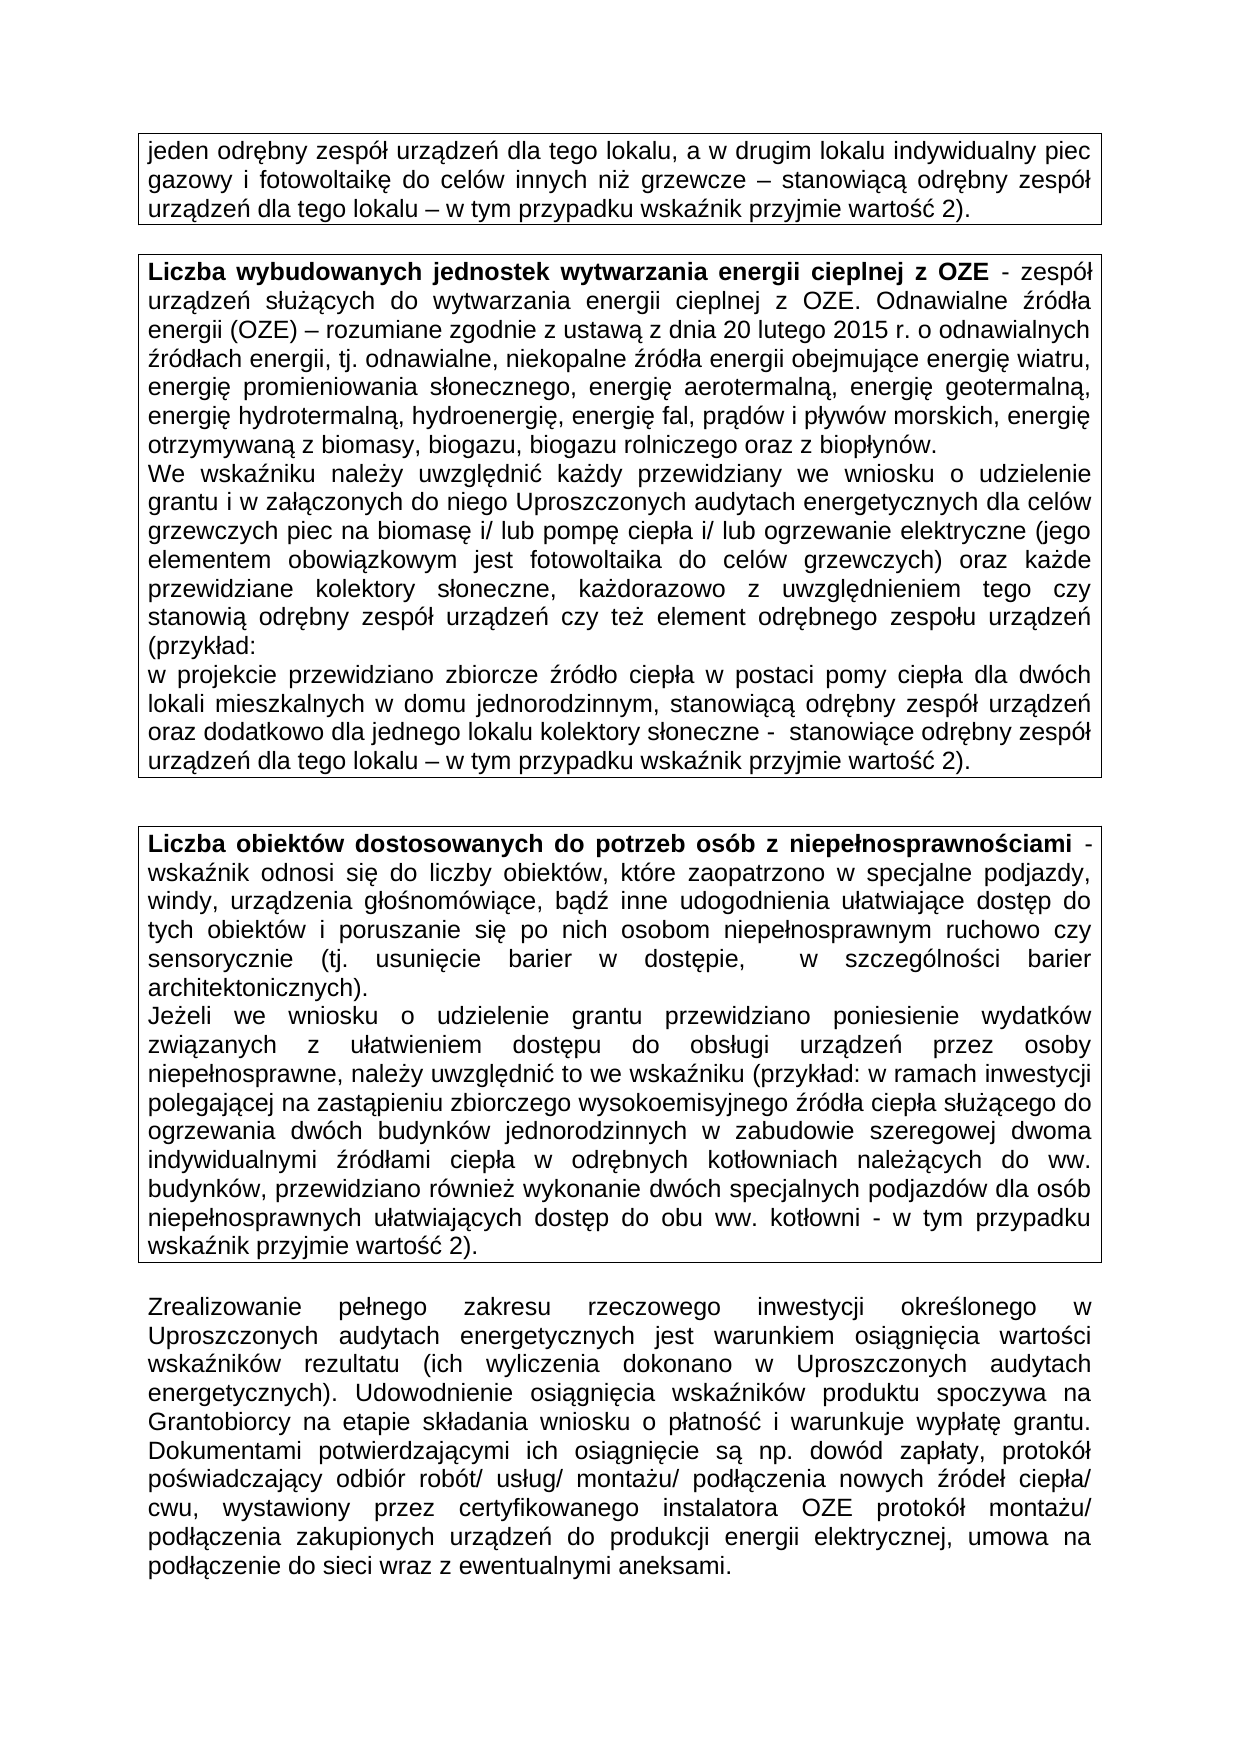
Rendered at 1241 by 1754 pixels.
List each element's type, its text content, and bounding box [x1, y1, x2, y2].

text Jeżeli we wniosku o udzielenie grantu przewidziano poniesienie wydatków związanych z ułatwieniem dostępu do obsługi urządzeń przez osoby niepełnosprawne, należy uwzględnić to we wskaźniku (przykład: w ramach inwestycji polegającej na zastąpieniu zbiorczego wysokoemisyjnego źródła ciepła służącego do ogrzewania dwóch budynków jednorodzinnych w zabudowie szeregowej dwoma indywidualnymi źródłami ciepła w odrębnych kotłowniach należących do ww. budynków, przewidziano również wykonanie dwóch specjalnych podjazdów dla osób niepełnosprawnych ułatwiających dostęp do obu ww. kotłowni - w tym przypadku wskaźnik przyjmie wartość 2). [139, 998, 1101, 1262]
text Zrealizowanie pełnego zakresu rzeczowego inwestycji określonego w Uproszczonych audytach energetycznych jest warunkiem osiągnięcia wartości wskaźników rezultatu (ich wyliczenia dokonano w Uproszczonych audytach energetycznych). Udowodnienie osiągnięcia wskaźników produktu spoczywa na Grantobiorcy na etapie składania wniosku o płatność i warunkuje wypłatę grantu. Dokumentami potwierdzającymi ich osiągnięcie są np. dowód zapłaty, protokół poświadczający odbiór robót/ usług/ montażu/ podłączenia nowych źródeł ciepła/ cwu, wystawiony przez certyfikowanego instalatora OZE protokół montażu/ podłączenia zakupionych urządzeń do produkcji energii elektrycznej, umowa na podłączenie do sieci wraz z ewentualnymi aneksami. [148, 1292, 1093, 1579]
text Liczba wybudowanych jednostek wytwarzania energii cieplnej z OZE - zespół urządzeń służących do wytwarzania energii cieplnej z OZE. Odnawialne źródła energii (OZE) – rozumiane zgodnie z ustawą z dnia 20 lutego 2015 r. o odnawialnych źródłach energii, tj. odnawialne, niekopalne źródła energii obejmujące energię wiatru, energię promieniowania słonecznego, energię aerotermalną, energię geotermalną, energię hydrotermalną, hydroenergię, energię fal, prądów i pływów morskich, energię otrzymywaną z biomasy, biogazu, biogazu rolniczego oraz z biopłynów. [139, 255, 1101, 455]
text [139, 134, 1101, 224]
text Liczba obiektów dostosowanych do potrzeb osób z niepełnosprawnościami - wskaźnik odnosi się do liczby obiektów, które zaopatrzono w specjalne podjazdy, windy, urządzenia głośnomówiące, bądź inne udogodnienia ułatwiające dostęp do tych obiektów i poruszanie się po nich osobom niepełnosprawnym ruchowo czy sensorycznie (tj. usunięcie barier w dostępie, w szczególności barier architektonicznych). [139, 827, 1101, 998]
text We wskaźniku należy uwzględnić każdy przewidziany we wniosku o udzielenie grantu i w załączonych do niego Uproszczonych audytach energetycznych dla celów grzewczych piec na biomasę i/ lub pompę ciepła i/ lub ogrzewanie elektryczne (jego elementem obowiązkowym jest fotowoltaika do celów grzewczych) oraz każde przewidziane kolektory słoneczne, każdorazowo z uwzględnieniem tego czy stanowią odrębny zespół urządzeń czy też element odrębnego zespołu urządzeń (przykład: w projekcie przewidziano zbiorcze źródło ciepła w postaci pomy ciepła dla dwóch lokali mieszkalnych w domu jednorodzinnym, stanowiącą odrębny zespół urządzeń oraz dodatkowo dla jednego lokalu kolektory słoneczne - stanowiące odrębny zespół urządzeń dla tego lokalu – w tym przypadku wskaźnik przyjmie wartość 2). [139, 455, 1101, 777]
